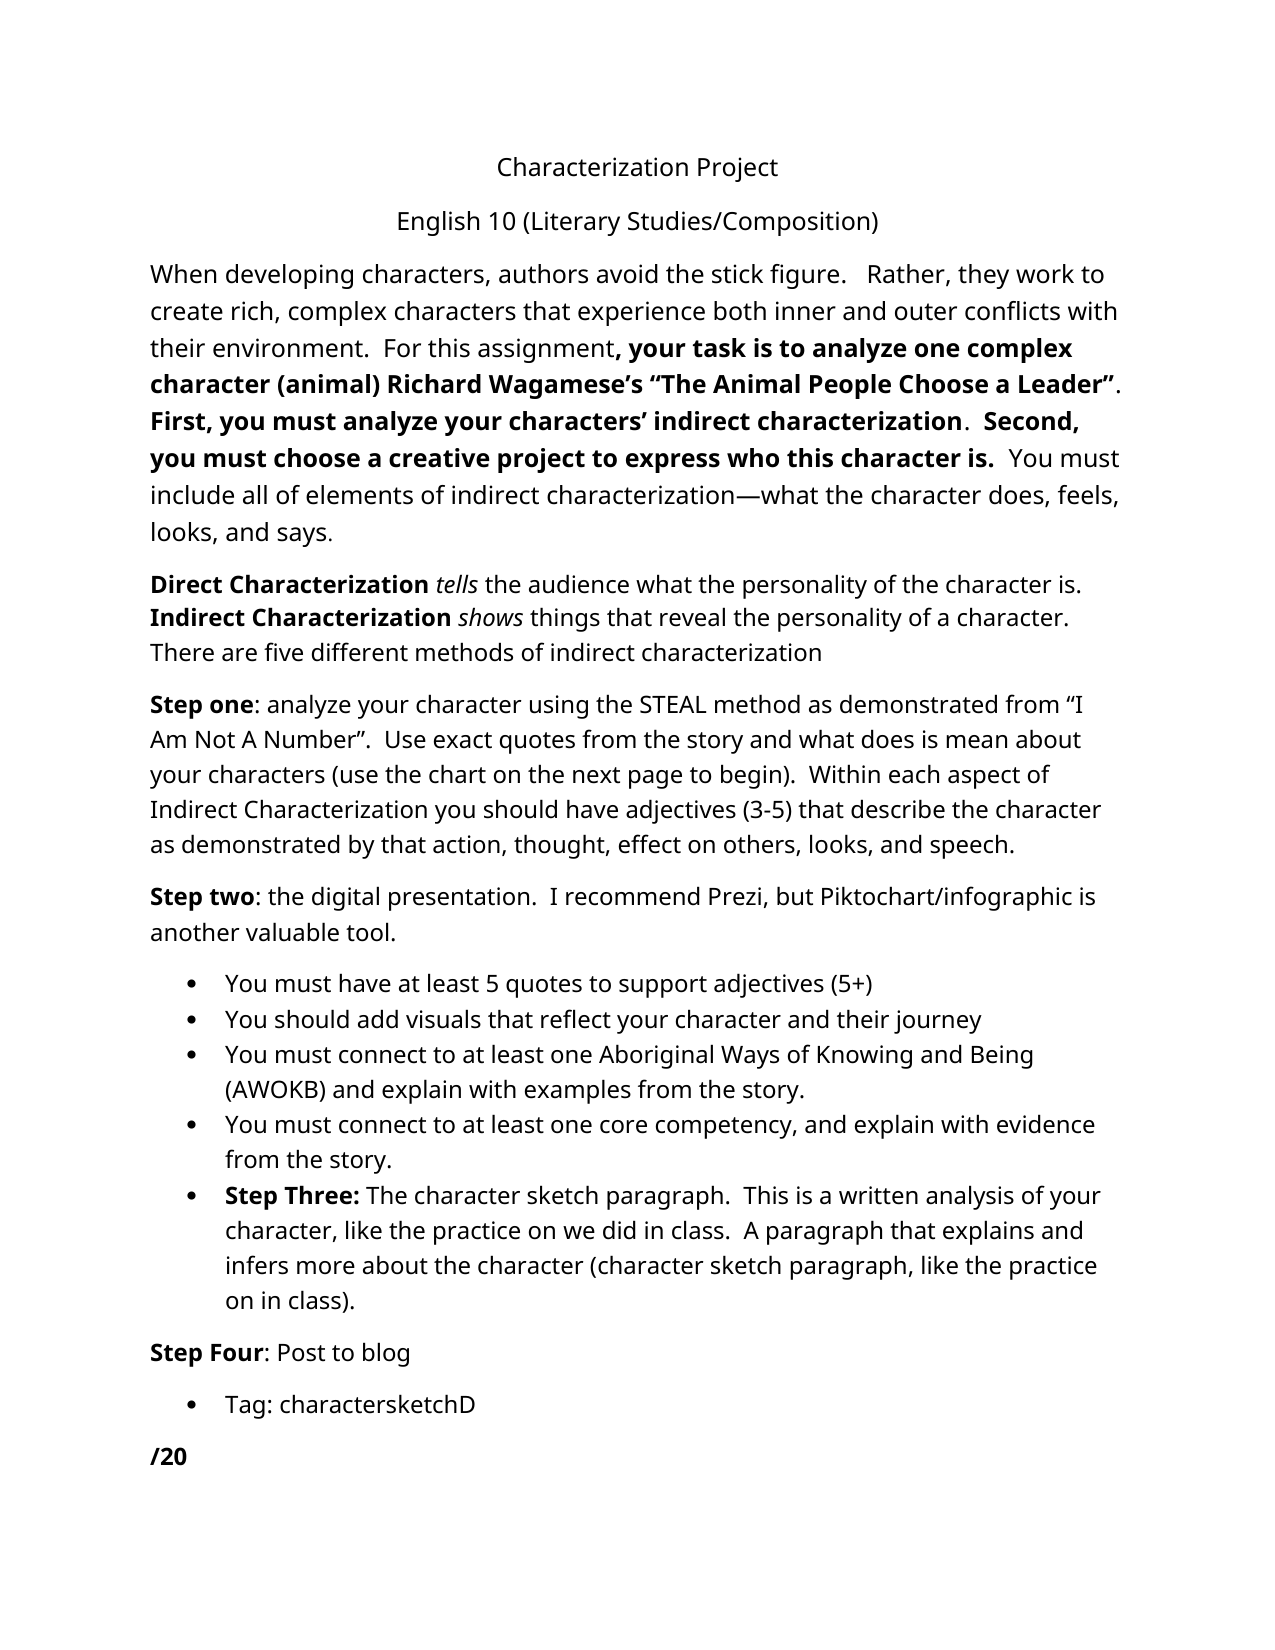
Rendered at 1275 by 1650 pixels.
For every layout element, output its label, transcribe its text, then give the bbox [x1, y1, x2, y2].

list Step Three: The character sketch paragraph. This is a written analysis of your character, like the practice on we did in class. A paragraph that explains and infers more about the character (character sketch paragraph, like the practice on in class). [187, 1178, 1125, 1317]
list Tag: charactersketchD [187, 1388, 1125, 1420]
text Direct Characterization tells the audience what the personality of the character is. [150, 568, 1125, 600]
text Characterization Project [150, 150, 1125, 184]
text Step one: analyze your character using the STEAL method as demonstrated from “I Am Not A Number”. Use exact quotes from the story and what does is mean about your characters (use the chart on the next page to begin). Within each aspect of Indirect Characterization you should have adjectives (3-5) that describe the character as demonstrated by that action, thought, effect on others, looks, and speech. [150, 687, 1125, 861]
text Step Four: Post to blog [150, 1336, 1125, 1368]
text When developing characters, authors avoid the stick figure. Rather, they work to create rich, complex characters that experience both inner and outer conflicts with their environment. For this assignment, your task is to analyze one complex character (animal) Richard Wagamese’s “The Animal People Choose a Leader”. First, you must analyze your characters’ indirect characterization. Second, you must choose a creative project to express who this character is. You must include all of elements of indirect characterization—what the character does, feels, looks, and says. [150, 257, 1125, 548]
list You must connect to at least one core competency, and explain with evidence from the story. [187, 1108, 1125, 1176]
list You must connect to at least one Aboriginal Ways of Knowing and Being (AWOKB) and explain with examples from the story. [187, 1038, 1125, 1105]
list You should add visuals that reflect your character and their journey [187, 1002, 1125, 1035]
text Step two: the digital presentation. I recommend Prezi, but Piktochart/infographic is another valuable tool. [150, 880, 1125, 948]
text Indirect Characterization shows things that reveal the personality of a character. There are five different methods of indirect characterization [150, 600, 1125, 668]
list You must have at least 5 quotes to support adjectives (5+) [187, 967, 1125, 1000]
text /20 [150, 1440, 1125, 1472]
text English 10 (Literary Studies/Composition) [150, 203, 1125, 237]
